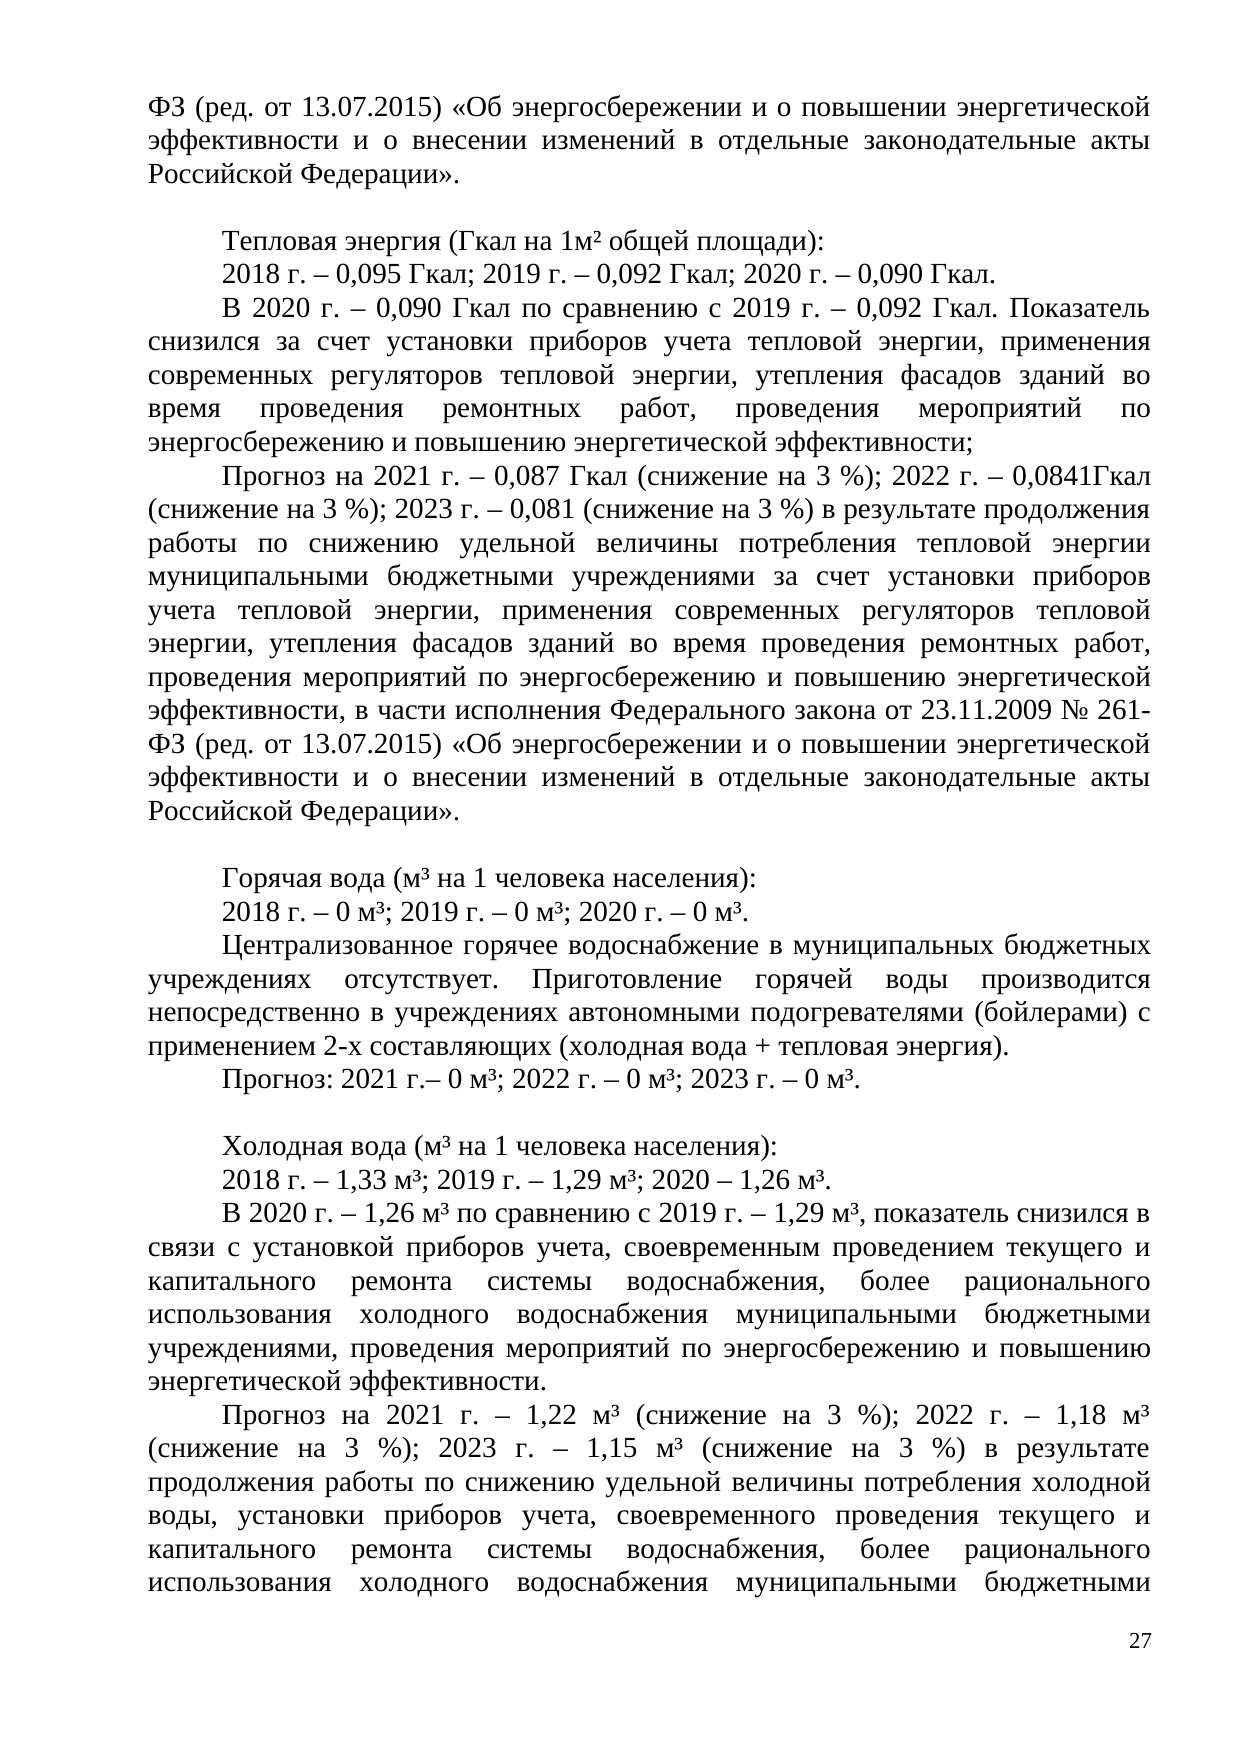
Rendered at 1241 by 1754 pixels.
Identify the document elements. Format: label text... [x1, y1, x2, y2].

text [148, 89, 1152, 189]
text Холодная вода (м³ на 1 человека населения): [222, 1128, 1152, 1162]
text Тепловая энергия (Гкал на 1м² общей площади): [148, 223, 1152, 256]
text 2018 г. – 0,095 Гкал; 2019 г. – 0,092 Гкал; 2020 г. – 0,090 Гкал. [148, 256, 1152, 290]
text Централизованное горячее водоснабжение в муниципальных бюджетных учреждениях отсутствует. Приготовление горячей воды производится непосредственно в учреждениях автономными подогревателями (бойлерами) с применением 2-х составляющих (холодная вода + тепловая энергия). [148, 927, 1152, 1061]
text В 2020 г. – 0,090 Гкал по сравнению с 2019 г. – 0,092 Гкал. Показатель снизился за счет установки приборов учета тепловой энергии, применения современных регуляторов тепловой энергии, утепления фасадов зданий во время проведения ремонтных работ, проведения мероприятий по энергосбережению и повышению энергетической эффективности; [148, 290, 1152, 458]
text В 2020 г. – 1,26 м³ по сравнению с 2019 г. – 1,29 м³, показатель снизился в связи с установкой приборов учета, своевременным проведением текущего и капитального ремонта системы водоснабжения, более рационального использования холодного водоснабжения муниципальными бюджетными учреждениями, проведения мероприятий по энергосбережению и повышению энергетической эффективности. [148, 1196, 1152, 1397]
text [148, 1397, 1152, 1598]
text Прогноз: 2021 г.– 0 м³; 2022 г. – 0 м³; 2023 г. – 0 м³. [222, 1061, 1152, 1095]
text Горячая вода (м³ на 1 человека населения): [148, 860, 1152, 894]
text 2018 г. – 0 м³; 2019 г. – 0 м³; 2020 г. – 0 м³. [222, 894, 1152, 927]
text 2018 г. – 1,33 м³; 2019 г. – 1,29 м³; 2020 – 1,26 м³. [222, 1162, 1152, 1196]
text Прогноз на 2021 г. – 0,087 Гкал (снижение на 3 %); 2022 г. – 0,0841Гкал (снижение на 3 %); 2023 г. – 0,081 (снижение на 3 %) в результате продолжения работы по снижению удельной величины потребления тепловой энергии муниципальными бюджетными учреждениями за счет установки приборов учета тепловой энергии, применения современных регуляторов тепловой энергии, утепления фасадов зданий во время проведения ремонтных работ, проведения мероприятий по энергосбережению и повышению энергетической эффективности, в части исполнения Федерального закона от 23.11.2009 № 261-ФЗ (ред. от 13.07.2015) «Об энергосбережении и о повышении энергетической эффективности и о внесении изменений в отдельные законодательные акты Российской Федерации». [148, 458, 1152, 827]
